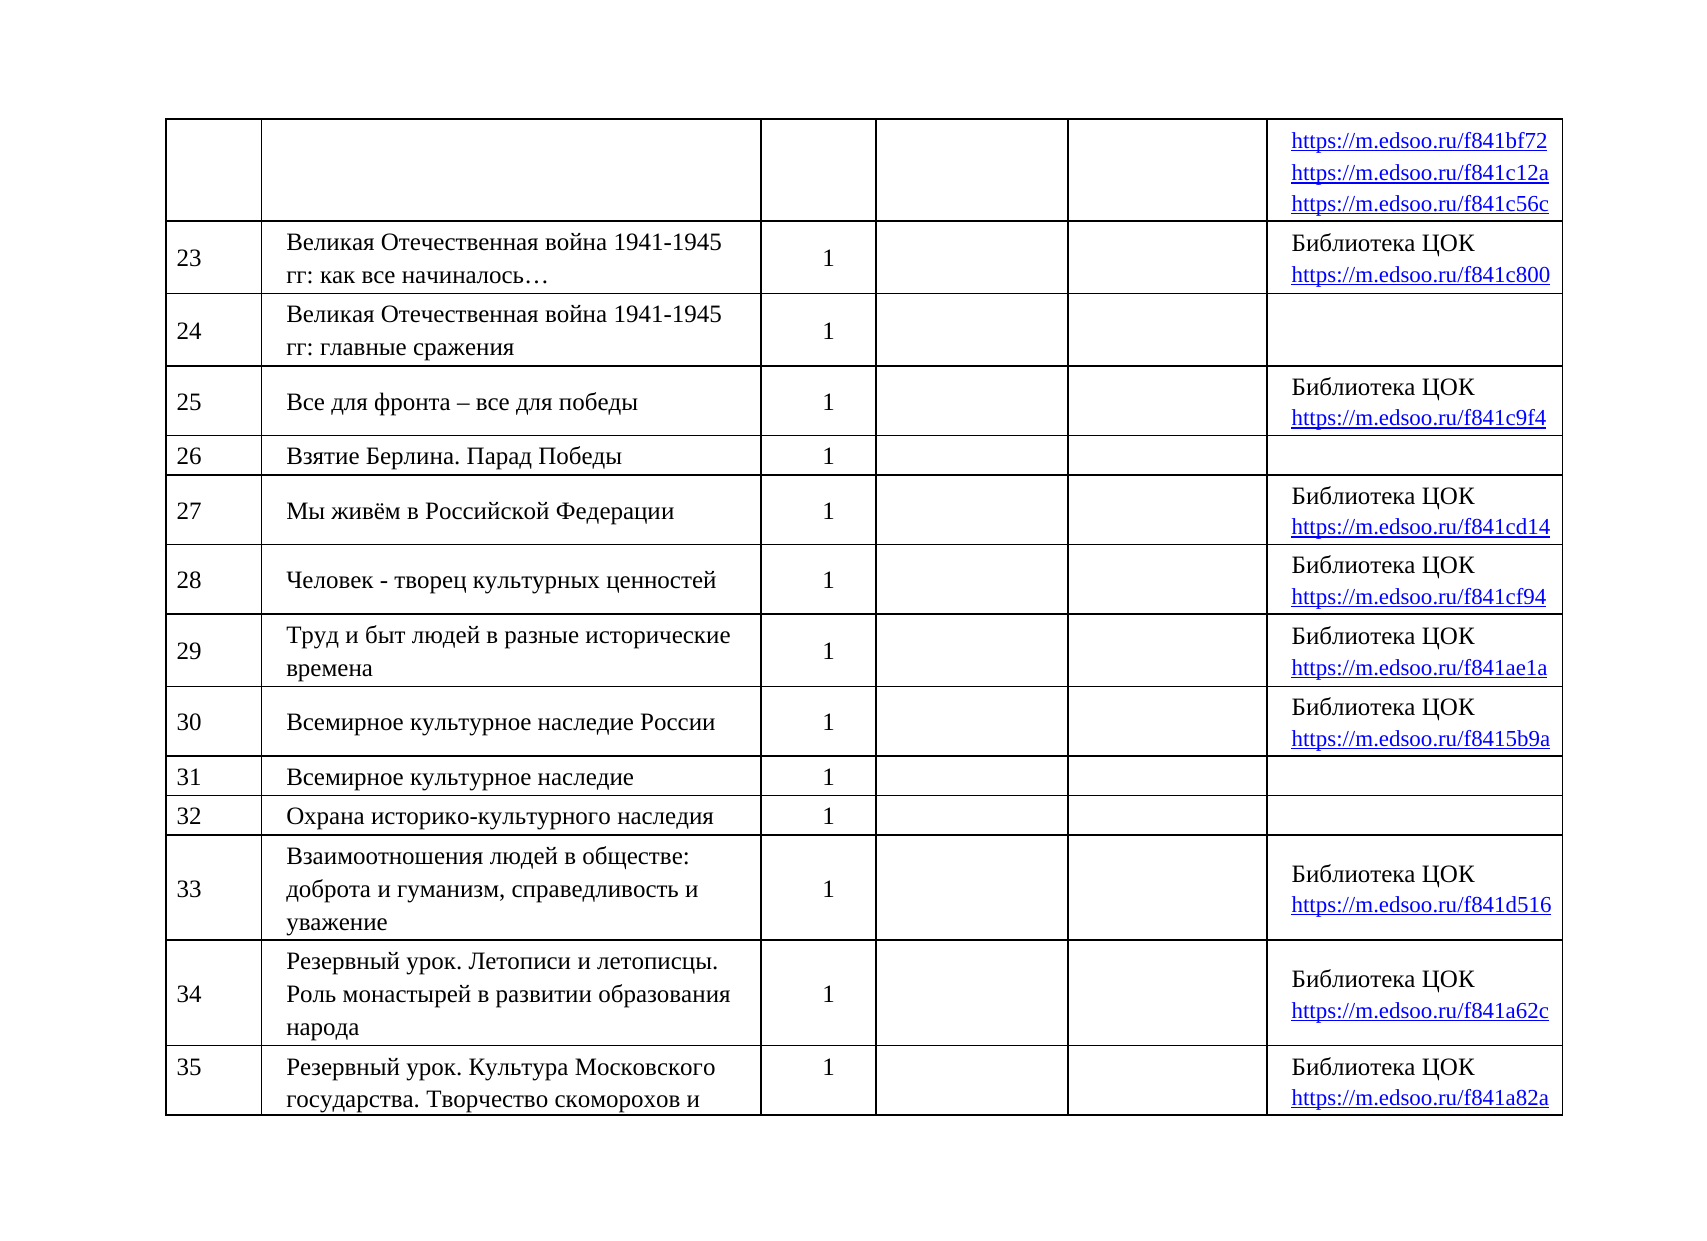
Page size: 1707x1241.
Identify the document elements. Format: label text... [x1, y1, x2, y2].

table_cell Труд и быт людей в разные исторические времена [262, 615, 760, 686]
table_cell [262, 1046, 760, 1114]
table_cell [877, 367, 1067, 435]
table_cell [1069, 1046, 1266, 1114]
table_cell 35 [167, 1046, 261, 1114]
table_cell 22 [167, 120, 261, 220]
table_cell 1 [762, 1046, 875, 1114]
table_cell 1 [762, 836, 875, 939]
table_cell [1069, 941, 1266, 1045]
table_cell [877, 120, 1067, 220]
table_cell [1069, 796, 1266, 834]
table_cell 1 [762, 941, 875, 1045]
table_cell [877, 436, 1067, 474]
table_cell [877, 687, 1067, 755]
table_cell [877, 836, 1067, 939]
table_cell Резервный урок. Летописи и летописцы. Роль монастырей в развитии образования народа [262, 941, 760, 1045]
table_cell Библиотека ЦОК https://m.edsoo.ru/f841cf94 [1268, 545, 1562, 613]
table_cell Охрана историко-культурного наследия [262, 796, 760, 834]
table_cell Библиотека ЦОК https://m.edsoo.ru/f841a62c [1268, 941, 1562, 1045]
table_cell [1268, 757, 1562, 794]
table_cell 28 [167, 545, 261, 613]
table_cell 1 [762, 796, 875, 834]
table_cell [877, 1046, 1067, 1114]
table_cell [1069, 545, 1266, 613]
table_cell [262, 120, 760, 220]
table_cell [877, 294, 1067, 365]
table_cell 26 [167, 436, 261, 474]
table_cell 33 [167, 836, 261, 939]
table_cell 1 [762, 687, 875, 755]
table_cell [877, 796, 1067, 834]
table_cell [877, 545, 1067, 613]
table_cell [1069, 836, 1266, 939]
table_cell 31 [167, 757, 261, 794]
table_cell [877, 222, 1067, 293]
table_cell 1 [762, 757, 875, 794]
table_cell Все для фронта – все для победы [262, 367, 760, 435]
table_cell Мы живём в Российской Федерации [262, 476, 760, 544]
table_cell [877, 941, 1067, 1045]
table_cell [1268, 1046, 1562, 1114]
table_cell [1268, 436, 1562, 474]
table_cell [1268, 294, 1562, 365]
table_cell Библиотека ЦОК https://m.edsoo.ru/f8415b9a [1268, 687, 1562, 755]
table_cell [1069, 120, 1266, 220]
table_cell [877, 476, 1067, 544]
table_cell 24 [167, 294, 261, 365]
table_cell [1069, 757, 1266, 794]
table_cell 1 [762, 436, 875, 474]
table_cell [1268, 796, 1562, 834]
table_cell 27 [167, 476, 261, 544]
table_cell [1069, 615, 1266, 686]
table_cell 30 [167, 687, 261, 755]
table_cell [877, 615, 1067, 686]
table_cell 23 [167, 222, 261, 293]
table_cell Взятие Берлина. Парад Победы [262, 436, 760, 474]
table_cell Библиотека ЦОК https://m.edsoo.ru/f841d516 [1268, 836, 1562, 939]
table_cell 1 [762, 367, 875, 435]
table_cell Всемирное культурное наследие [262, 757, 760, 794]
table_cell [1268, 120, 1562, 220]
table_cell Библиотека ЦОК https://m.edsoo.ru/f841c800 [1268, 222, 1562, 293]
table_cell 1 [762, 222, 875, 293]
table_cell 25 [167, 367, 261, 435]
table_cell [877, 757, 1067, 794]
table_cell 1 [762, 294, 875, 365]
table_cell Великая Отечественная война 1941-1945 гг: как все начиналось… [262, 222, 760, 293]
table_cell Взаимоотношения людей в обществе: доброта и гуманизм, справедливость и уважение [262, 836, 760, 939]
table_cell Библиотека ЦОК https://m.edsoo.ru/f841ae1a [1268, 615, 1562, 686]
table_cell 1 [762, 545, 875, 613]
table_cell 1 [762, 476, 875, 544]
table_cell [1069, 476, 1266, 544]
table_cell 34 [167, 941, 261, 1045]
table_cell [1069, 687, 1266, 755]
table_cell 1 [762, 120, 875, 220]
table_cell [1069, 436, 1266, 474]
table_cell Человек - творец культурных ценностей [262, 545, 760, 613]
table_cell Библиотека ЦОК https://m.edsoo.ru/f841cd14 [1268, 476, 1562, 544]
table_cell Всемирное культурное наследие России [262, 687, 760, 755]
table_cell [1069, 294, 1266, 365]
table_cell 1 [762, 615, 875, 686]
table_cell 32 [167, 796, 261, 834]
table_cell [1069, 222, 1266, 293]
table_cell 29 [167, 615, 261, 686]
table_cell Великая Отечественная война 1941-1945 гг: главные сражения [262, 294, 760, 365]
table_cell Библиотека ЦОК https://m.edsoo.ru/f841c9f4 [1268, 367, 1562, 435]
table_cell [1069, 367, 1266, 435]
